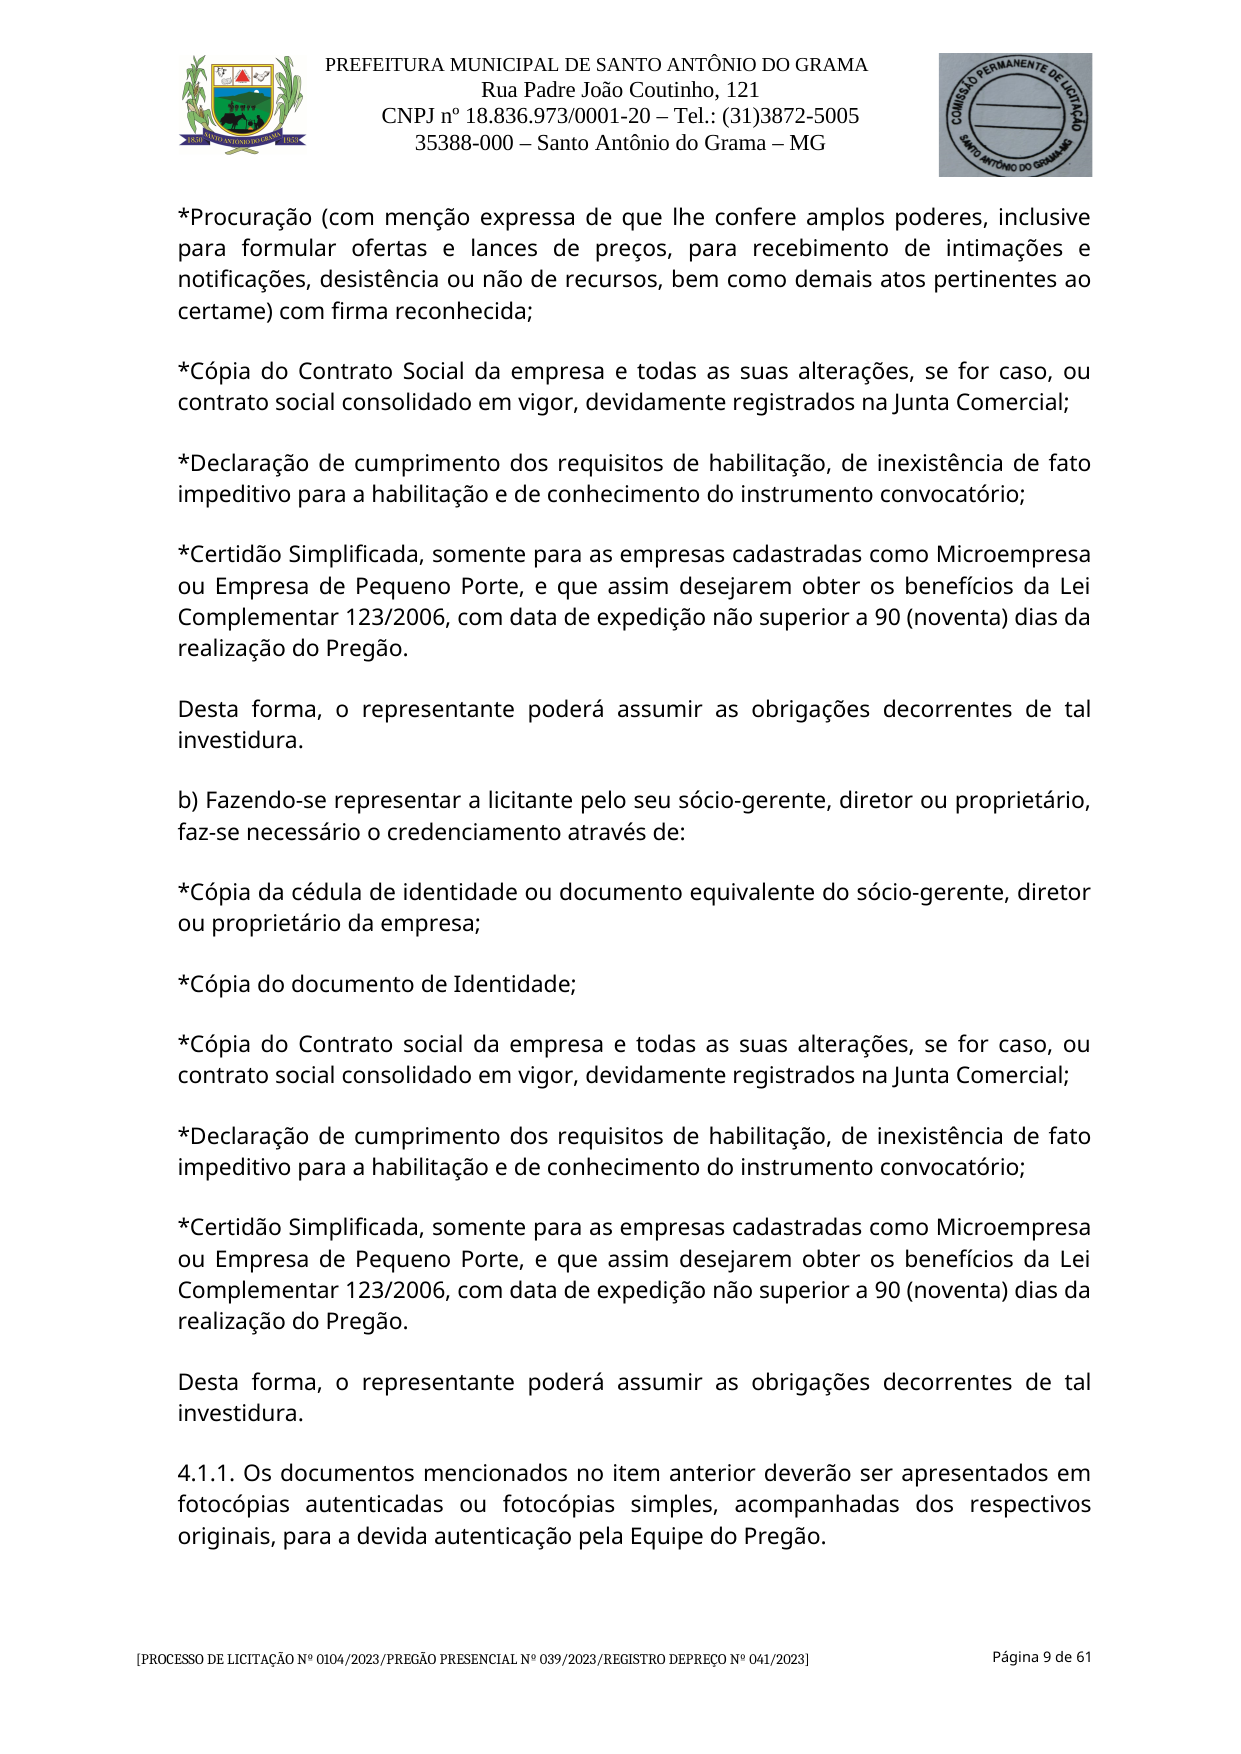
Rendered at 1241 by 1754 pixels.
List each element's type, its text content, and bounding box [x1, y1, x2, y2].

text *Certidão Simplificada, somente para as empresas cadastradas como Microempresa ou Empresa de Pequeno Porte, e que assim desejarem obter os benefícios da Lei Complementar 123/2006, com data de expedição não superior a 90 (noventa) dias da realização do Pregão. [177, 1211, 1092, 1336]
text *Cópia da cédula de identidade ou documento equivalente do sócio-gerente, diretor ou proprietário da empresa; [177, 876, 1092, 938]
text b) Fazendo-se representar a licitante pelo seu sócio-gerente, diretor ou proprietário, faz-se necessário o credenciamento através de: [177, 784, 1092, 847]
text *Declaração de cumprimento dos requisitos de habilitação, de inexistência de fato impeditivo para a habilitação e de conhecimento do instrumento convocatório; [177, 447, 1092, 509]
text *Declaração de cumprimento dos requisitos de habilitação, de inexistência de fato impeditivo para a habilitação e de conhecimento do instrumento convocatório; [177, 1119, 1092, 1182]
text Desta forma, o representante poderá assumir as obrigações decorrentes de tal investidura. [177, 692, 1092, 755]
text *Certidão Simplificada, somente para as empresas cadastradas como Microempresa ou Empresa de Pequeno Porte, e que assim desejarem obter os benefícios da Lei Complementar 123/2006, com data de expedição não superior a 90 (noventa) dias da realização do Pregão. [177, 538, 1092, 663]
text *Procuração (com menção expressa de que lhe confere amplos poderes, inclusive para formular ofertas e lances de preços, para recebimento de intimações e notificações, desistência ou não de recursos, bem como demais atos pertinentes ao certame) com firma reconhecida; [177, 201, 1092, 326]
text *Cópia do Contrato social da empresa e todas as suas alterações, se for caso, ou contrato social consolidado em vigor, devidamente registrados na Junta Comercial; [177, 1028, 1092, 1090]
text *Cópia do Contrato Social da empresa e todas as suas alterações, se for caso, ou contrato social consolidado em vigor, devidamente registrados na Junta Comercial; [177, 355, 1092, 417]
text *Cópia do documento de Identidade; [177, 967, 1092, 999]
picture [938, 53, 1093, 177]
text 4.1.1. Os documentos mencionados no item anterior deverão ser apresentados em fotocópias autenticadas ou fotocópias simples, acompanhadas dos respectivos originais, para a devida autenticação pela Equipe do Pregão. [177, 1457, 1092, 1551]
text Desta forma, o representante poderá assumir as obrigações decorrentes de tal investidura. [177, 1365, 1092, 1428]
picture [178, 55, 307, 155]
